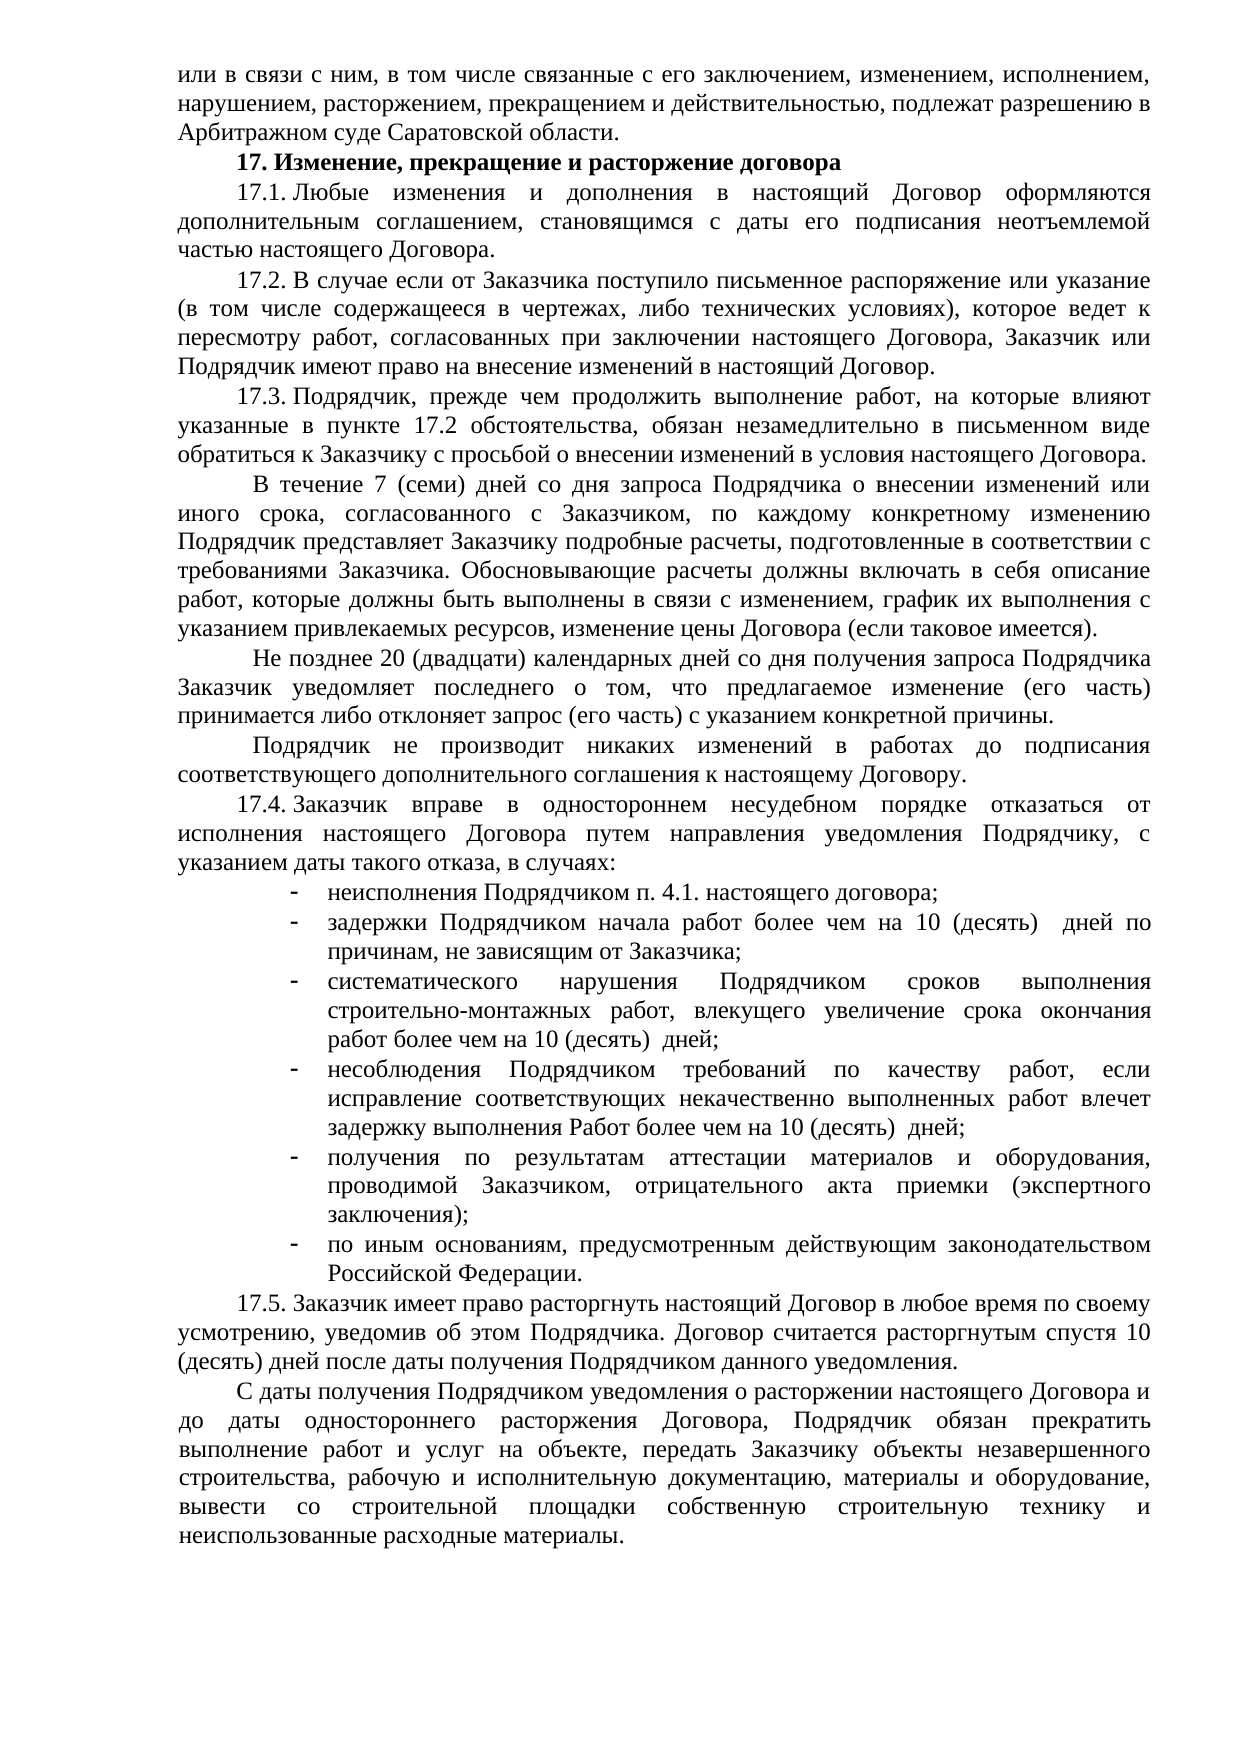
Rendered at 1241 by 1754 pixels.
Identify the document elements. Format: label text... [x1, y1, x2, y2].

list получения по результатам аттестации материалов и оборудования, проводимой Заказчиком, отрицательного акта приемки (экспертного заключения); [290, 1142, 1152, 1228]
list систематического нарушения Подрядчиком сроков выполнения строительно-монтажных работ, влекущего увеличение срока окончания работ более чем на 10 (десять) дней; [290, 966, 1152, 1053]
list несоблюдения Подрядчиком требований по качеству работ, если исправление соответствующих некачественно выполненных работ влечет задержку выполнения Работ более чем на 10 (десять) дней; [290, 1054, 1152, 1140]
list Подрядчик, прежде чем продолжить выполнение работ, на которые влияют указанные в пункте 17.2 обстоятельства, обязан незамедлительно в письменном виде обратиться к Заказчику с просьбой о внесении изменений в условия настоящего Договора. [177, 381, 1152, 467]
list Заказчик имеет право расторгнуть настоящий Договор в любое время по своему усмотрению, уведомив об этом Подрядчика. Договор считается расторгнутым спустя 10 (десять) дней после даты получения Подрядчиком данного уведомления. [177, 1288, 1152, 1375]
list Любые изменения и дополнения в настоящий Договор оформляются дополнительным соглашением, становящимся с даты его подписания неотъемлемой частью настоящего Договора. [177, 177, 1152, 263]
text Не позднее 20 (двадцати) календарных дней со дня получения запроса Подрядчика Заказчик уведомляет последнего о том, что предлагаемое изменение (его часть) принимается либо отклоняет запрос (его часть) с указанием конкретной причины. [177, 643, 1152, 729]
list по иным основаниям, предусмотренным действующим законодательством Российской Федерации. [290, 1229, 1152, 1287]
list Заказчик вправе в одностороннем несудебном порядке отказаться от исполнения настоящего Договора путем направления уведомления Подрядчику, с указанием даты такого отказа, в случаях: [177, 789, 1152, 876]
list неисполнения Подрядчиком п. 4.1. настоящего договора; [290, 877, 1152, 906]
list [177, 59, 1152, 145]
text С даты получения Подрядчиком уведомления о расторжении настоящего Договора и до даты одностороннего расторжения Договора, Подрядчик обязан прекратить выполнение работ и услуг на объекте, передать Заказчику объекты незавершенного строительства, рабочую и исполнительную документацию, материалы и оборудование, вывести со строительной площадки собственную строительную технику и неиспользованные расходные материалы. [178, 1376, 1152, 1549]
list задержки Подрядчиком начала работ более чем на 10 (десять) дней по причинам, не зависящим от Заказчика; [290, 907, 1152, 965]
list В случае если от Заказчика поступило письменное распоряжение или указание (в том числе содержащееся в чертежах, либо технических условиях), которое ведет к пересмотру работ, согласованных при заключении настоящего Договора, Заказчик или Подрядчик имеют право на внесение изменений в настоящий Договор. [177, 265, 1152, 380]
text Подрядчик не производит никаких изменений в работах до подписания соответствующего дополнительного соглашения к настоящему Договору. [177, 731, 1152, 788]
list Изменение, прекращение и расторжение договора [177, 147, 1152, 176]
text В течение 7 (семи) дней со дня запроса Подрядчика о внесении изменений или иного срока, согласованного с Заказчиком, по каждому конкретному изменению Подрядчик представляет Заказчику подробные расчеты, подготовленные в соответствии с требованиями Заказчика. Обосновывающие расчеты должны включать в себя описание работ, которые должны быть выполнены в связи с изменением, график их выполнения с указанием привлекаемых ресурсов, изменение цены Договора (если таковое имеется). [177, 469, 1152, 641]
